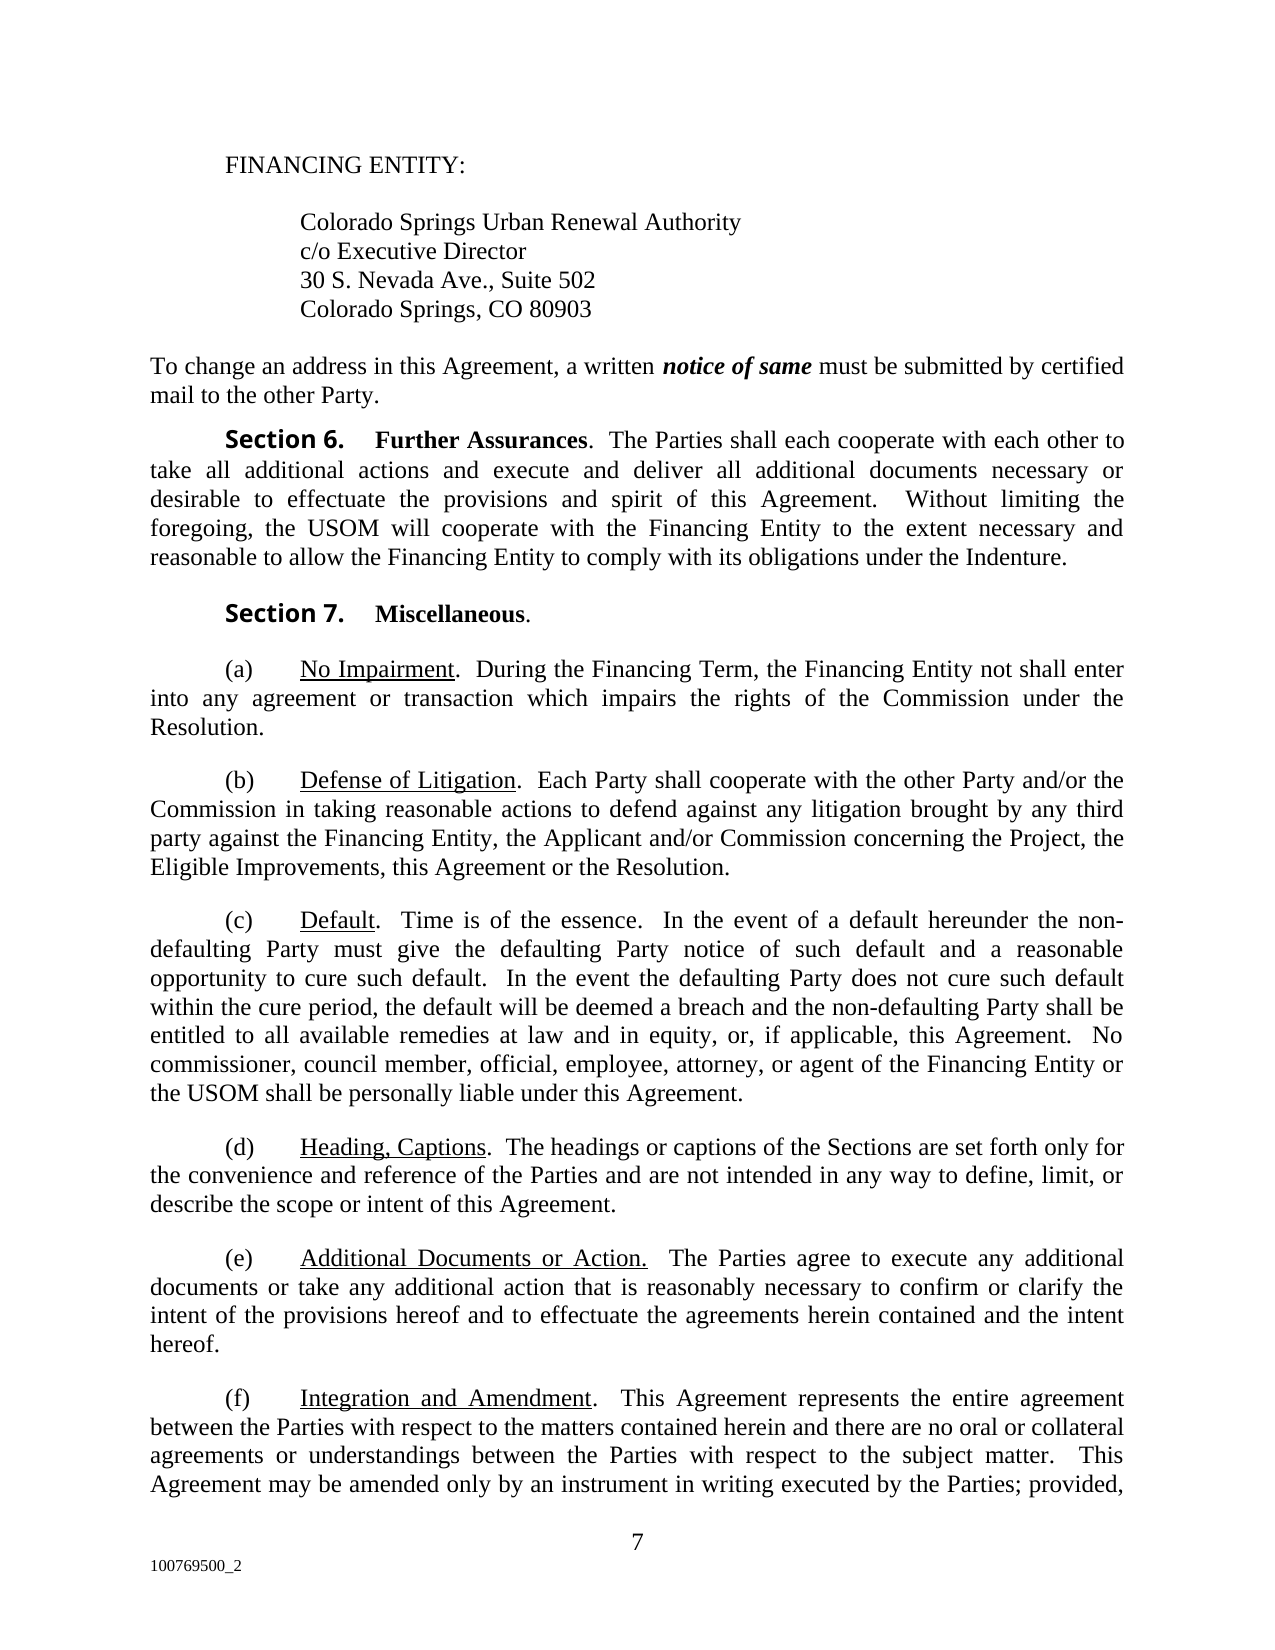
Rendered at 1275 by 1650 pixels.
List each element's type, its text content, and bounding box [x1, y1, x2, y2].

subtitle Additional Documents or Action. The Parties agree to execute any additional documents or take any additional action that is reasonably necessary to confirm or clarify the intent of the provisions hereof and to effectuate the agreements herein contained and the intent hereof. [150, 1243, 1125, 1358]
subtitle Defense of Litigation. Each Party shall cooperate with the other Party and/or the Commission in taking reasonable actions to defend against any litigation brought by any third party against the Financing Entity, the Applicant and/or Commission concerning the Project, the Eligible Improvements, this Agreement or the Resolution. [150, 766, 1125, 881]
text To change an address in this Agreement, a written notice of same must be submitted by certified mail to the other Party. [150, 351, 1125, 409]
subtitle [150, 1383, 1125, 1498]
text FINANCING ENTITY: [225, 150, 1125, 179]
text Colorado Springs Urban Renewal Authority [300, 207, 1125, 236]
subtitle Heading, Captions. The headings or captions of the Sections are set forth only for the convenience and reference of the Parties and are not intended in any way to define, limit, or describe the scope or intent of this Agreement. [150, 1132, 1125, 1218]
text Colorado Springs, CO 80903 [300, 294, 1125, 322]
subtitle No Impairment. During the Financing Term, the Financing Entity not shall enter into any agreement or transaction which impairs the rights of the Commission under the Resolution. [150, 654, 1125, 741]
text 30 S. Nevada Ave., Suite 502 [300, 265, 1125, 294]
subtitle Default. Time is of the essence. In the event of a default hereunder the non-defaulting Party must give the defaulting Party notice of such default and a reasonable opportunity to cure such default. In the event the defaulting Party does not cure such default within the cure period, the default will be deemed a breach and the non-defaulting Party shall be entitled to all available remedies at law and in equity, or, if applicable, this Agreement. No commissioner, council member, official, employee, attorney, or agent of the Financing Entity or the USOM shall be personally liable under this Agreement. [150, 906, 1125, 1107]
subtitle Further Assurances. The Parties shall each cooperate with each other to take all additional actions and execute and deliver all additional documents necessary or desirable to effectuate the provisions and spirit of this Agreement. Without limiting the foregoing, the USOM will cooperate with the Financing Entity to the extent necessary and reasonable to allow the Financing Entity to comply with its obligations under the Indenture. [150, 421, 1125, 570]
subtitle Miscellaneous. [150, 595, 1125, 629]
text c/o Executive Director [300, 236, 1125, 265]
